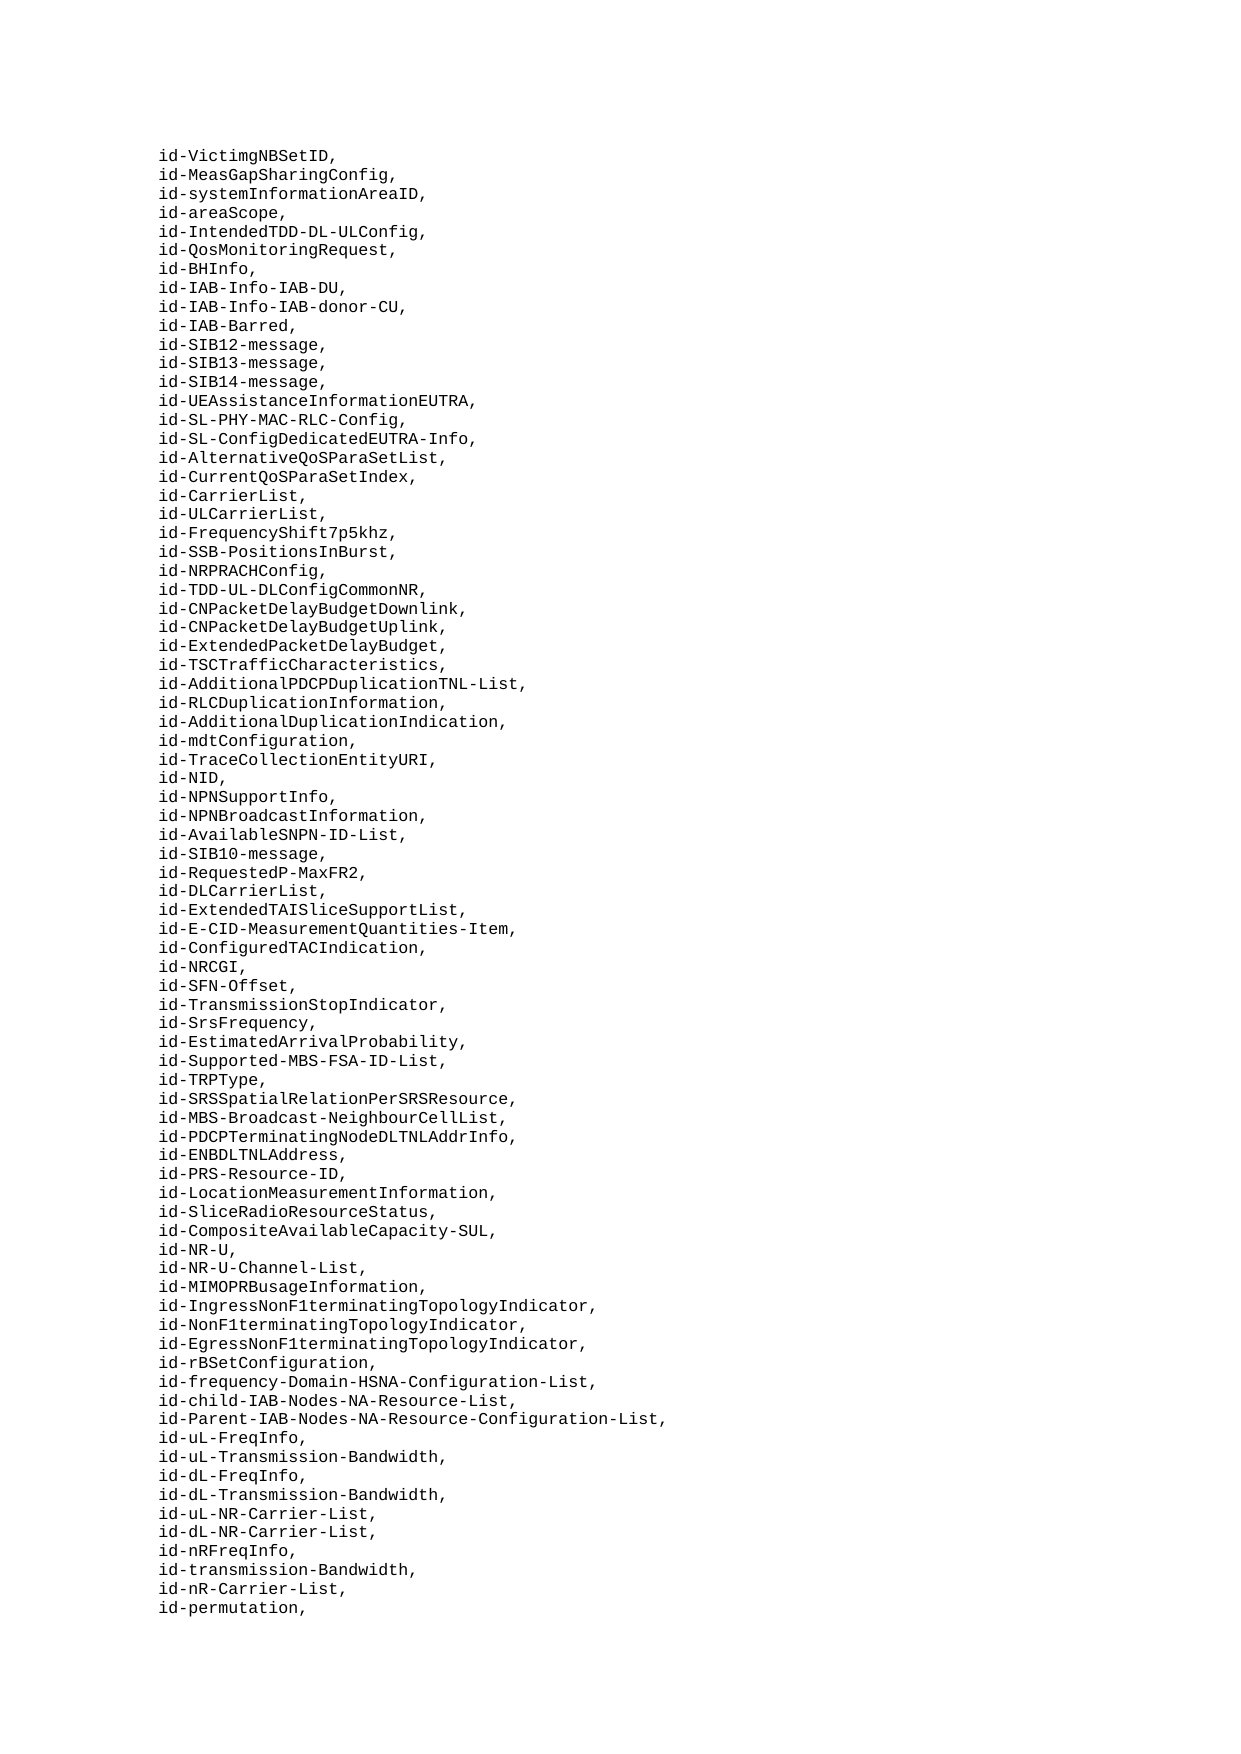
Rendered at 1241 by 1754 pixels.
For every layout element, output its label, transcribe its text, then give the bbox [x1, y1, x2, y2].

text id-Supported-MBS-FSA-ID-List, [118, 1053, 1122, 1072]
text id-AlternativeQoSParaSetList, [118, 449, 1122, 468]
text id-SL-ConfigDedicatedEUTRA-Info, [118, 431, 1122, 449]
text id-NPNBroadcastInformation, [118, 808, 1122, 826]
text id-SL-PHY-MAC-RLC-Config, [118, 412, 1122, 431]
text id-frequency-Domain-HSNA-Configuration-List, [118, 1373, 1122, 1392]
text id-E-CID-MeasurementQuantities-Item, [118, 921, 1122, 939]
text id-TSCTrafficCharacteristics, [118, 657, 1122, 676]
text id-mdtConfiguration, [118, 732, 1122, 751]
text id-SIB14-message, [118, 374, 1122, 393]
text id-AvailableSNPN-ID-List, [118, 826, 1122, 845]
text id-LocationMeasurementInformation, [118, 1185, 1122, 1203]
text id-dL-FreqInfo, [118, 1467, 1122, 1486]
text id-IAB-Info-IAB-donor-CU, [118, 298, 1122, 317]
text id-CNPacketDelayBudgetUplink, [118, 619, 1122, 638]
text id-AdditionalDuplicationIndication, [118, 713, 1122, 732]
text id-EstimatedArrivalProbability, [118, 1034, 1122, 1053]
text id-nR-Carrier-List, [118, 1581, 1122, 1599]
text id-TRPType, [118, 1072, 1122, 1090]
text id-TraceCollectionEntityURI, [118, 751, 1122, 770]
text id-NRPRACHConfig, [118, 562, 1122, 581]
text id-SIB10-message, [118, 845, 1122, 864]
text id-DLCarrierList, [118, 883, 1122, 902]
text id-SIB12-message, [118, 336, 1122, 355]
text id-dL-Transmission-Bandwidth, [118, 1486, 1122, 1505]
text id-areaScope, [118, 204, 1122, 223]
text id-IAB-Info-IAB-DU, [118, 280, 1122, 298]
text id-EgressNonF1terminatingTopologyIndicator, [118, 1336, 1122, 1354]
text id-TDD-UL-DLConfigCommonNR, [118, 581, 1122, 600]
text id-SrsFrequency, [118, 1015, 1122, 1034]
text id-CompositeAvailableCapacity-SUL, [118, 1222, 1122, 1241]
text id-IngressNonF1terminatingTopologyIndicator, [118, 1298, 1122, 1317]
text id-SliceRadioResourceStatus, [118, 1203, 1122, 1222]
text id-nRFreqInfo, [118, 1543, 1122, 1562]
text id-TransmissionStopIndicator, [118, 996, 1122, 1015]
text id-uL-FreqInfo, [118, 1430, 1122, 1449]
text id-ENBDLTNLAddress, [118, 1147, 1122, 1166]
text id-BHInfo, [118, 261, 1122, 280]
text id-systemInformationAreaID, [118, 185, 1122, 204]
text id-MBS-Broadcast-NeighbourCellList, [118, 1109, 1122, 1128]
text id-SIB13-message, [118, 355, 1122, 374]
text id-FrequencyShift7p5khz, [118, 525, 1122, 544]
text id-SSB-PositionsInBurst, [118, 544, 1122, 562]
text id-NonF1terminatingTopologyIndicator, [118, 1317, 1122, 1336]
text id-IAB-Barred, [118, 317, 1122, 336]
text id-NRCGI, [118, 958, 1122, 977]
text id-NR-U-Channel-List, [118, 1260, 1122, 1279]
text id-uL-NR-Carrier-List, [118, 1505, 1122, 1524]
text id-child-IAB-Nodes-NA-Resource-List, [118, 1392, 1122, 1411]
text id-RequestedP-MaxFR2, [118, 864, 1122, 883]
text id-dL-NR-Carrier-List, [118, 1524, 1122, 1543]
text id-ULCarrierList, [118, 506, 1122, 525]
text id-ExtendedPacketDelayBudget, [118, 638, 1122, 657]
text id-uL-Transmission-Bandwidth, [118, 1449, 1122, 1467]
text id-CurrentQoSParaSetIndex, [118, 468, 1122, 487]
text id-NID, [118, 770, 1122, 789]
text id-PRS-Resource-ID, [118, 1166, 1122, 1185]
text id-UEAssistanceInformationEUTRA, [118, 393, 1122, 412]
text id-permutation, [118, 1599, 1122, 1618]
text id-AdditionalPDCPDuplicationTNL-List, [118, 676, 1122, 694]
text id-CNPacketDelayBudgetDownlink, [118, 600, 1122, 619]
text id-ExtendedTAISliceSupportList, [118, 902, 1122, 921]
text id-MeasGapSharingConfig, [118, 167, 1122, 185]
text id-QosMonitoringRequest, [118, 242, 1122, 261]
text id-CarrierList, [118, 487, 1122, 506]
text id-NPNSupportInfo, [118, 789, 1122, 808]
text id-Parent-IAB-Nodes-NA-Resource-Configuration-List, [118, 1411, 1122, 1430]
text id-NR-U, [118, 1241, 1122, 1260]
text id-transmission-Bandwidth, [118, 1562, 1122, 1581]
text id-MIMOPRBusageInformation, [118, 1279, 1122, 1298]
text id-rBSetConfiguration, [118, 1354, 1122, 1373]
text id-VictimgNBSetID, [118, 148, 1122, 167]
text id-SRSSpatialRelationPerSRSResource, [118, 1090, 1122, 1109]
text id-RLCDuplicationInformation, [118, 694, 1122, 713]
text id-IntendedTDD-DL-ULConfig, [118, 223, 1122, 242]
text id-PDCPTerminatingNodeDLTNLAddrInfo, [118, 1128, 1122, 1147]
text id-SFN-Offset, [118, 977, 1122, 996]
text id-ConfiguredTACIndication, [118, 939, 1122, 958]
